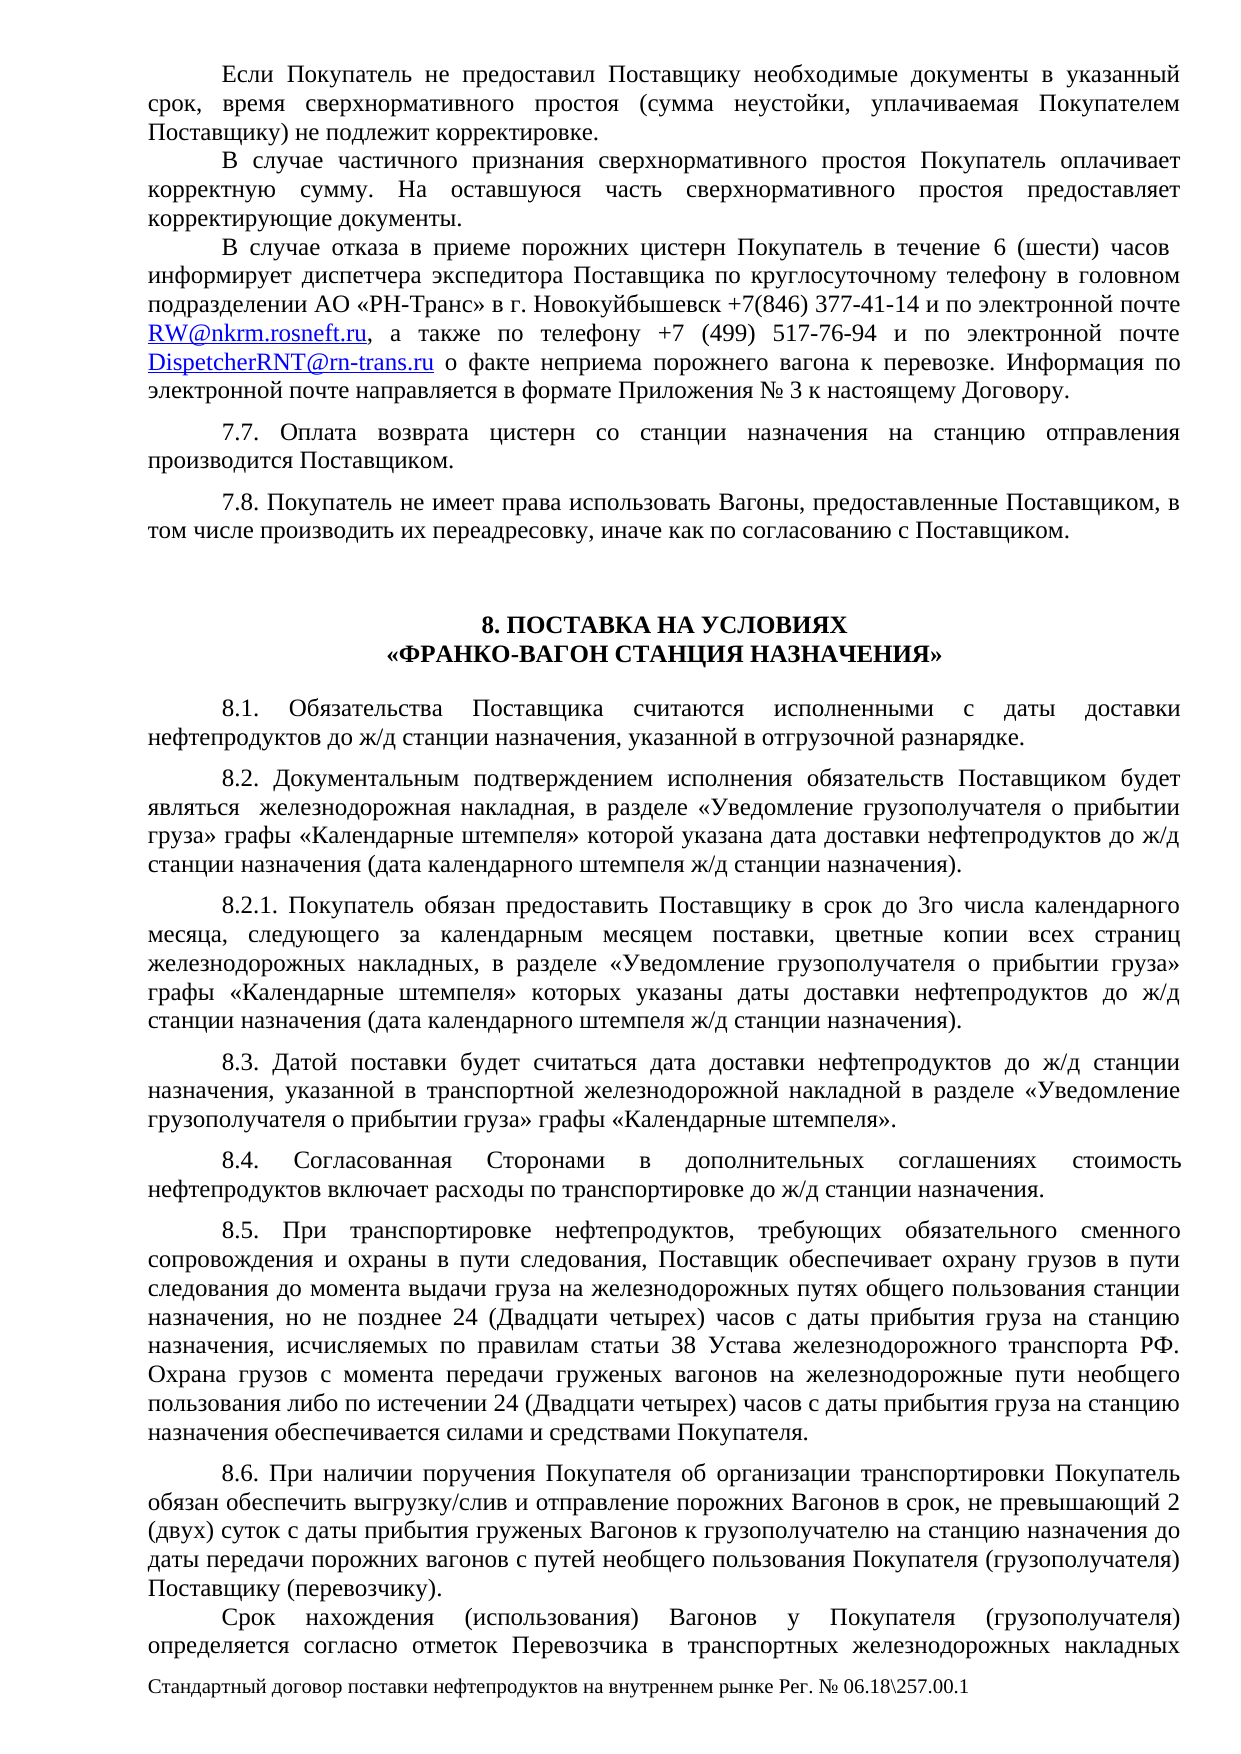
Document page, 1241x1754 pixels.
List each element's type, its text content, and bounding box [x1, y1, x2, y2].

list 8.5. При транспортировке нефтепродуктов, требующих обязательного сменного сопровождения и охраны в пути следования, Поставщик обеспечивает охрану грузов в пути следования до момента выдачи груза на железнодорожных путях общего пользования станции назначения, но не позднее 24 (Двадцати четырех) часов с даты прибытия груза на станцию назначения, исчисляемых по правилам статьи 38 Устава железнодорожного транспорта РФ. Охрана грузов с момента передачи груженых вагонов на железнодорожные пути необщего пользования либо по истечении 24 (Двадцати четырех) часов с даты прибытия груза на станцию назначения обеспечивается силами и средствами Покупателя. [148, 1215, 1181, 1445]
list 8.1. Обязательства Поставщика считаются исполненными с даты доставки нефтепродуктов до ж/д станции назначения, указанной в отгрузочной разнарядке. [148, 693, 1181, 750]
list 7.8. Покупатель не имеет права использовать Вагоны, предоставленные Поставщиком, в том числе производить их переадресовку, иначе как по согласованию с Поставщиком. [148, 487, 1181, 544]
text Если Покупатель не предоставил Поставщику необходимые документы в указанный срок, время сверхнормативного простоя (сумма неустойки, уплачиваемая Покупателем Поставщику) не подлежит корректировке. [148, 59, 1181, 145]
text 8.4. Согласованная Сторонами в дополнительных соглашениях стоимость нефтепродуктов включает расходы по транспортировке до ж/д станции назначения. [148, 1145, 1182, 1203]
text В случае частичного признания сверхнормативного простоя Покупатель оплачивает корректную сумму. На оставшуюся часть сверхнормативного простоя предоставляет корректирующие документы. [148, 145, 1181, 232]
text В случае отказа в приеме порожних цистерн Покупатель в течение 6 (шести) часов информирует диспетчера экспедитора Поставщика по круглосуточному телефону в головном подразделении АО «РН-Транс» в г. Новокуйбышевск +7(846) 377-41-14 и по электронной почте RW@nkrm.rosneft.ru, а также по телефону +7 (499) 517-76-94 и по электронной почте DispetcherRNT@rn-trans.ru о факте неприема порожнего вагона к перевозке. Информация по электронной почте направляется в формате Приложения № 3 к настоящему Договору. [148, 232, 1181, 404]
list 8.2.1. Покупатель обязан предоставить Поставщику в срок до 3го числа календарного месяца, следующего за календарным месяцем поставки, цветные копии всех страниц железнодорожных накладных, в разделе «Уведомление грузополучателя о прибытии груза» графы «Календарные штемпеля» которых указаны даты доставки нефтепродуктов до ж/д станции назначения (дата календарного штемпеля ж/д станции назначения). [148, 890, 1181, 1034]
text 8.6. При наличии поручения Покупателя об организации транспортировки Покупатель обязан обеспечить выгрузку/слив и отправление порожних Вагонов в срок, не превышающий 2 (двух) суток с даты прибытия груженых Вагонов к грузополучателю на станцию назначения до даты передачи порожних вагонов с путей необщего пользования Покупателя (грузополучателя) Поставщику (перевозчику). [148, 1458, 1181, 1602]
list 8.2. Документальным подтверждением исполнения обязательств Поставщиком будет являться железнодорожная накладная, в разделе «Уведомление грузополучателя о прибытии груза» графы «Календарные штемпеля» которой указана дата доставки нефтепродуктов до ж/д станции назначения (дата календарного штемпеля ж/д станции назначения). [148, 763, 1181, 878]
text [148, 1602, 1181, 1659]
list 8.3. Датой поставки будет считаться дата доставки нефтепродуктов до ж/д станции назначения, указанной в транспортной железнодорожной накладной в разделе «Уведомление грузополучателя о прибытии груза» графы «Календарные штемпеля». [148, 1047, 1181, 1133]
list 7.7. Оплата возврата цистерн со станции назначения на станцию отправления производится Поставщиком. [148, 417, 1181, 474]
list 8. ПОСТАВКА НА УСЛОВИЯХ «ФРАНКО-ВАГОН СТАНЦИЯ НАЗНАЧЕНИЯ» [148, 610, 1181, 668]
